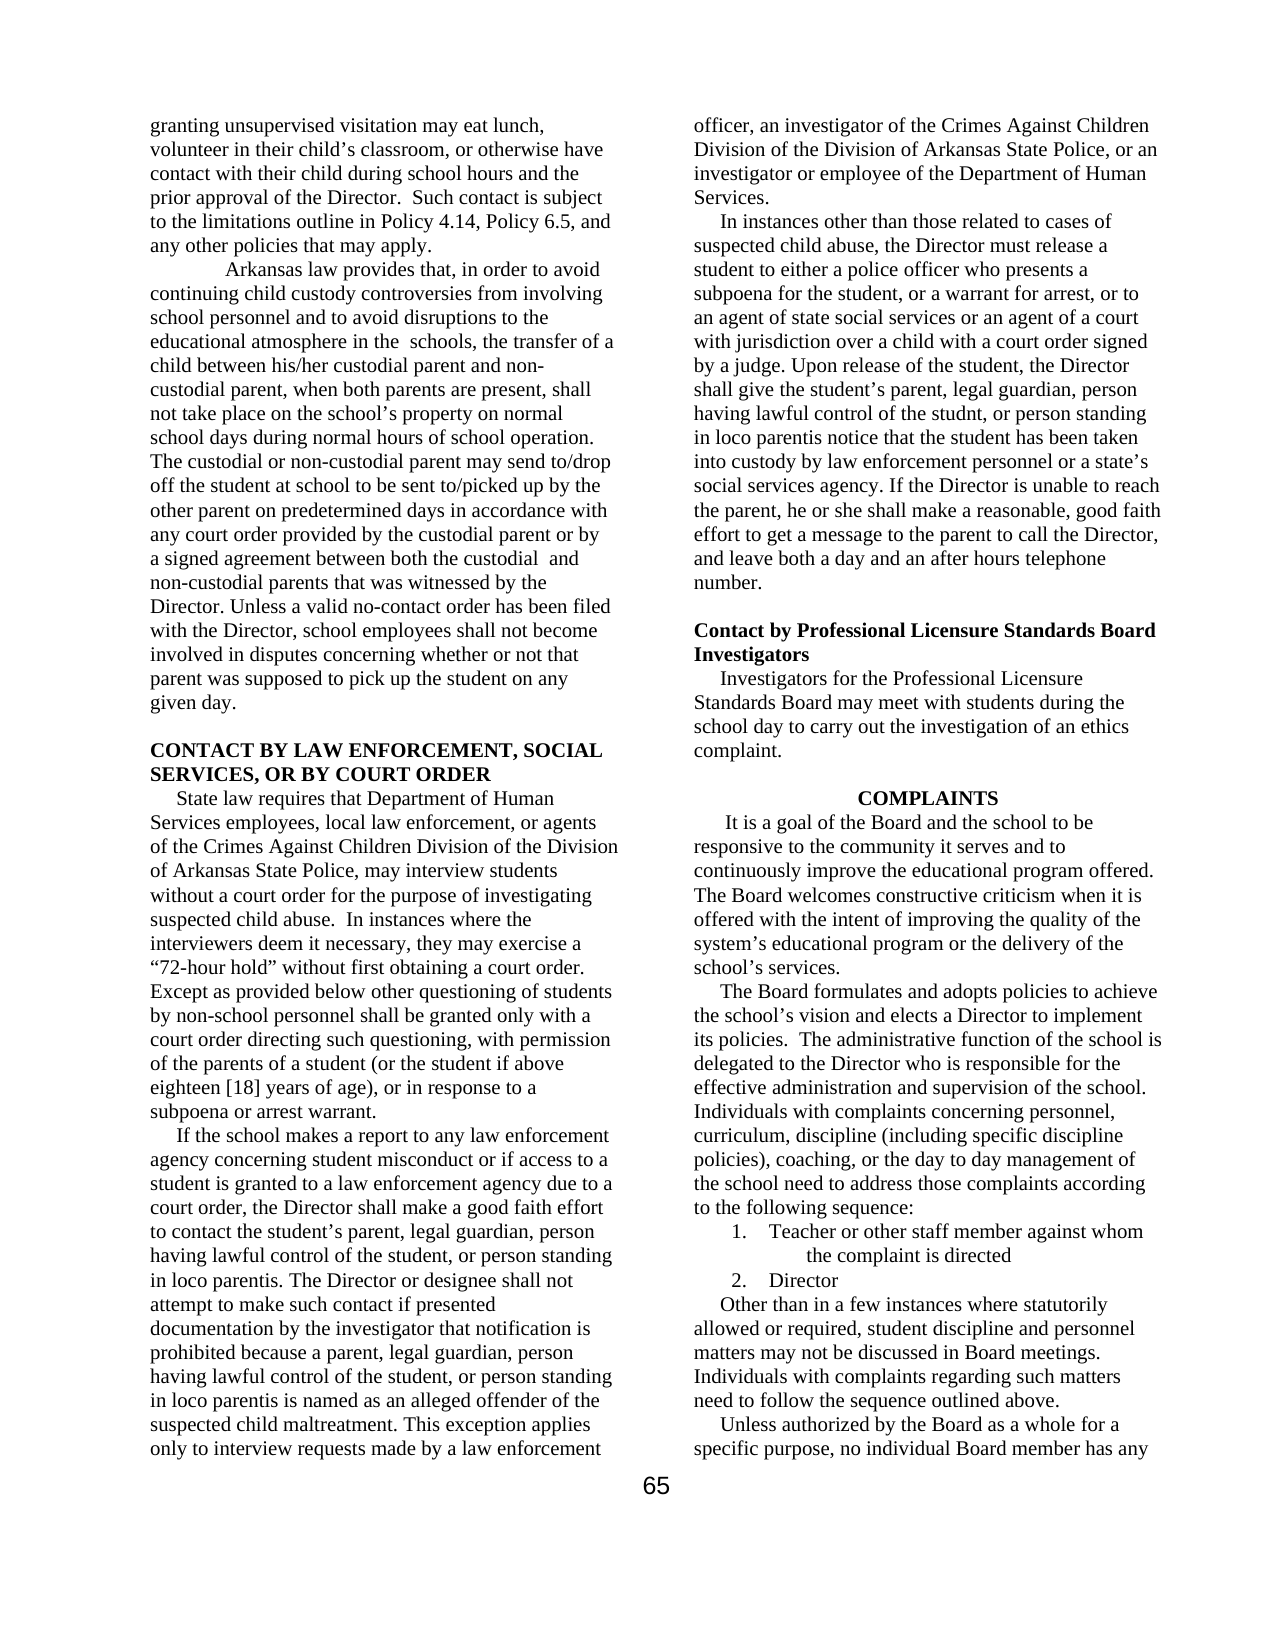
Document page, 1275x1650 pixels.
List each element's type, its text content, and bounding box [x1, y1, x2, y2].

list Director [731, 1267, 1162, 1292]
list Teacher or other staff member against whom the complaint is directed [731, 1219, 1162, 1267]
text In instances other than those related to cases of suspected child abuse, the Director must release a student to either a police officer who presents a subpoena for the student, or a warrant for arrest, or to an agent of state social services or an agent of a court with jurisdiction over a child with a court order signed by a judge. Upon release of the student, the Director shall give the student’s parent, legal guardian, person having lawful control of the studnt, or person standing in loco parentis notice that the student has been taken into custody by law enforcement personnel or a state’s social services agency. If the Director is unable to reach the parent, he or she shall make a reasonable, good faith effort to get a message to the parent to call the Director, and leave both a day and an after hours telephone number. [694, 209, 1162, 594]
text CONTACT BY LAW ENFORCEMENT, SOCIAL SERVICES, OR BY COURT ORDER [150, 738, 619, 786]
text Arkansas law provides that, in order to avoid continuing child custody controversies from involving school personnel and to avoid disruptions to the educational atmosphere in the schools, the transfer of a child between his/her custodial parent and non-custodial parent, when both parents are present, shall not take place on the school’s property on normal school days during normal hours of school operation. The custodial or non-custodial parent may send to/drop off the student at school to be sent to/picked up by the other parent on predetermined days in accordance with any court order provided by the custodial parent or by a signed agreement between both the custodial and non-custodial parents that was witnessed by the Director. Unless a valid no-contact order has been filed with the Director, school employees shall not become involved in disputes concerning whether or not that parent was supposed to pick up the student on any given day. [150, 257, 619, 714]
text The Board formulates and adopts policies to achieve the school’s vision and elects a Director to implement its policies. The administrative function of the school is delegated to the Director who is responsible for the effective administration and supervision of the school. Individuals with complaints concerning personnel, curriculum, discipline (including specific discipline policies), coaching, or the day to day management of the school need to address those complaints according to the following sequence: [694, 979, 1162, 1219]
text Investigators for the Professional Licensure Standards Board may meet with students during the school day to carry out the investigation of an ethics complaint. [694, 666, 1163, 762]
text COMPLAINTS [694, 786, 1162, 810]
text State law requires that Department of Human Services employees, local law enforcement, or agents of the Crimes Against Children Division of the Division of Arkansas State Police, may interview students without a court order for the purpose of investigating suspected child abuse. In instances where the interviewers deem it necessary, they may exercise a “72-hour hold” without first obtaining a court order. Except as provided below other questioning of students by non-school personnel shall be granted only with a court order directing such questioning, with permission of the parents of a student (or the student if above eighteen [18] years of age), or in response to a subpoena or arrest warrant. [150, 786, 619, 1123]
text It is a goal of the Board and the school to be responsive to the community it serves and to continuously improve the educational program offered. The Board welcomes constructive criticism when it is offered with the intent of improving the quality of the system’s educational program or the delivery of the school’s services. [694, 810, 1162, 979]
text Other than in a few instances where statutorily allowed or required, student discipline and personnel matters may not be discussed in Board meetings. Individuals with complaints regarding such matters need to follow the sequence outlined above. [694, 1292, 1162, 1412]
text If the school makes a report to any law enforcement agency concerning student misconduct or if access to a student is granted to a law enforcement agency due to a court order, the Director shall make a good faith effort to contact the student’s parent, legal guardian, person having lawful control of the student, or person standing in loco parentis. The Director or designee shall not attempt to make such contact if presented documentation by the investigator that notification is prohibited because a parent, legal guardian, person having lawful control of the student, or person standing in loco parentis is named as an alleged offender of the suspected child maltreatment. This exception applies only to interview requests made by a law enforcement officer, an investigator of the Crimes Against Children Division of the Division of Arkansas State Police, or an investigator or employee of the Department of Human Services. [150, 1123, 619, 1460]
text Contact by Professional Licensure Standards Board Investigators [694, 618, 1163, 666]
